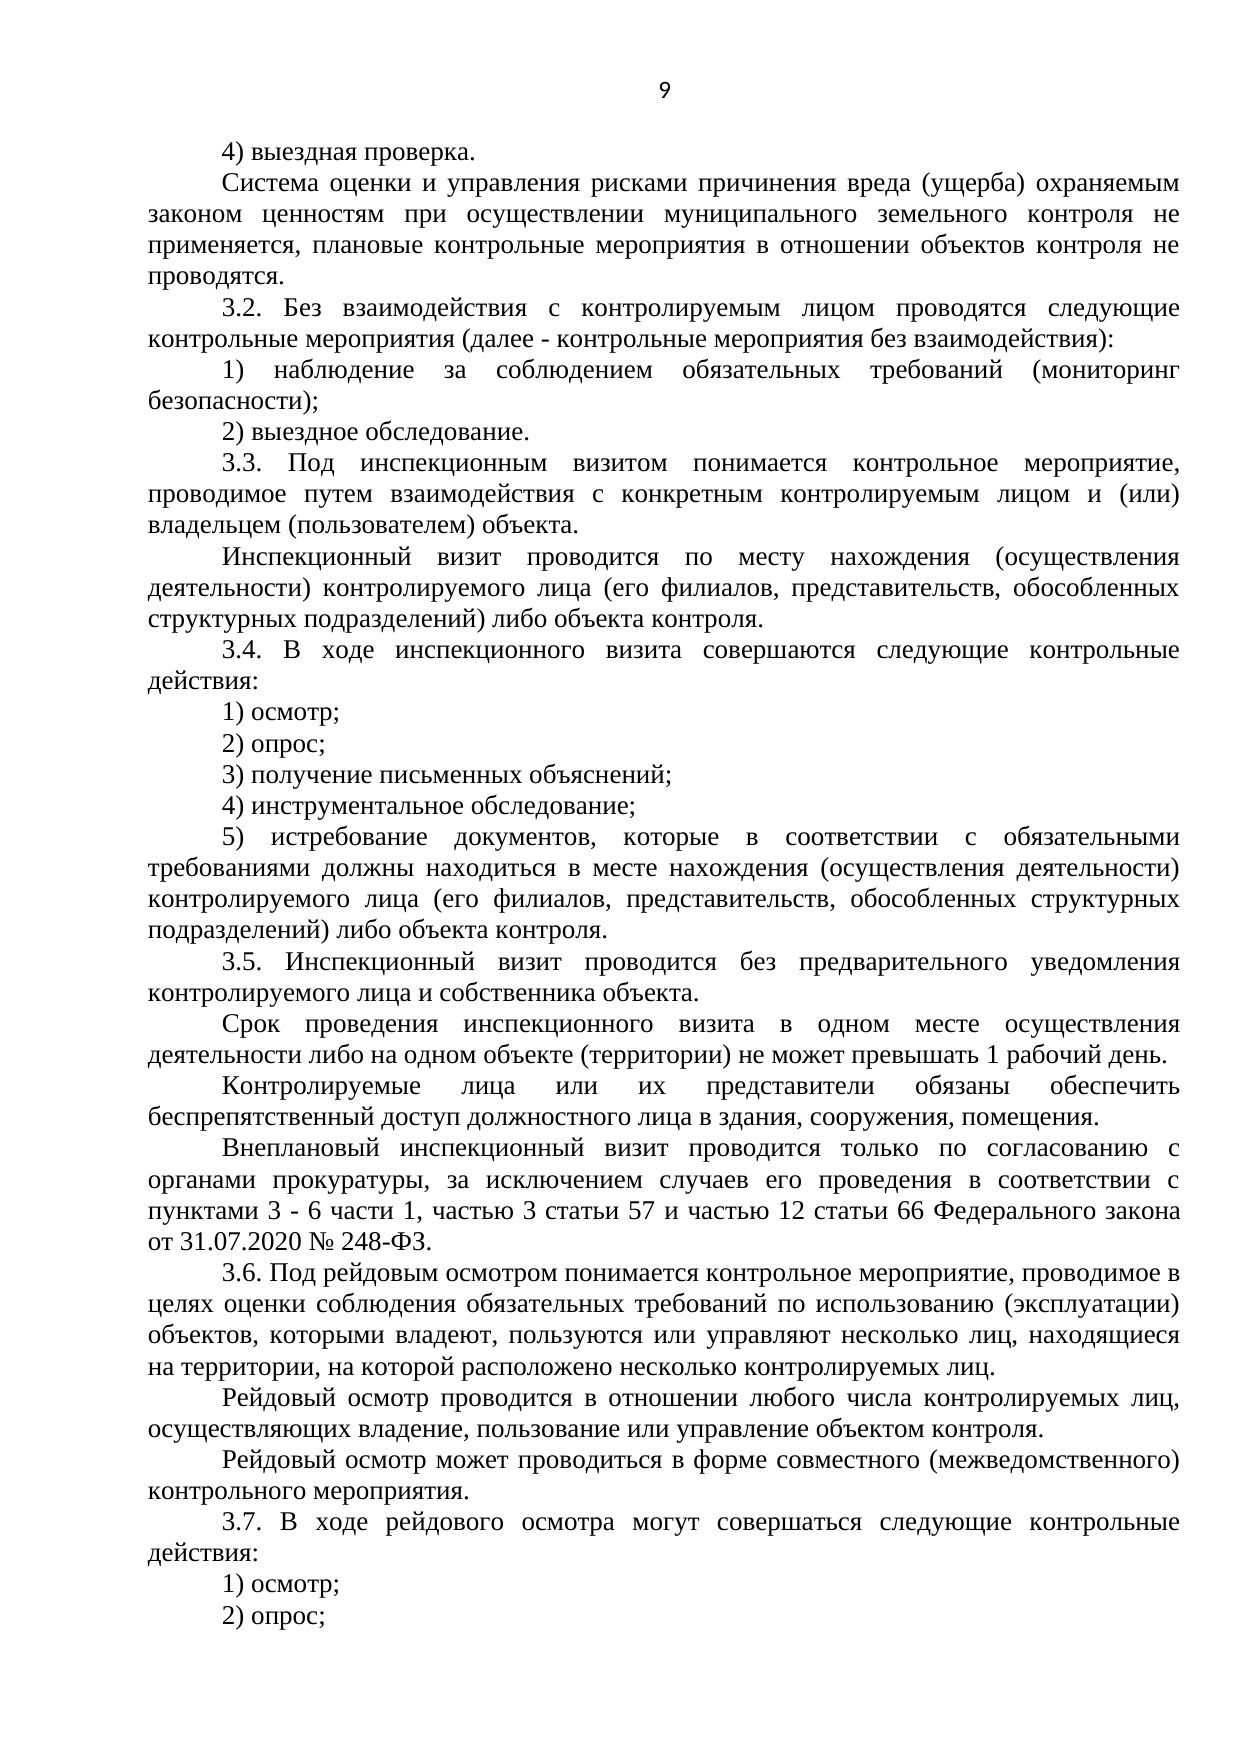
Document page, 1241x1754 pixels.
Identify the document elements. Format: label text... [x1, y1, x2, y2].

text 3.3. Под инспекционным визитом понимается контрольное мероприятие, проводимое путем взаимодействия с конкретным контролируемым лицом и (или) владельцем (пользователем) объекта. [148, 446, 1181, 540]
text 2) опрос; [148, 727, 1181, 758]
text 2) опрос; [148, 1599, 1181, 1630]
text 4) инструментальное обследование; [148, 789, 1181, 820]
text 3) получение письменных объяснений; [148, 758, 1181, 789]
text Срок проведения инспекционного визита в одном месте осуществления деятельности либо на одном объекте (территории) не может превышать 1 рабочий день. [148, 1007, 1181, 1069]
text 1) осмотр; [148, 696, 1181, 727]
text 1) осмотр; [148, 1568, 1181, 1599]
list 2) выездное обследование. [148, 415, 1181, 446]
text Инспекционный визит проводится по месту нахождения (осуществления деятельности) контролируемого лица (его филиалов, представительств, обособленных структурных подразделений) либо объекта контроля. [148, 540, 1181, 633]
text 3.2. Без взаимодействия с контролируемым лицом проводятся следующие контрольные мероприятия (далее - контрольные мероприятия без взаимодействия): [148, 291, 1181, 353]
text 5) истребование документов, которые в соответствии с обязательными требованиями должны находиться в месте нахождения (осуществления деятельности) контролируемого лица (его филиалов, представительств, обособленных структурных подразделений) либо объекта контроля. [148, 820, 1181, 945]
text Внеплановый инспекционный визит проводится только по согласованию с органами прокуратуры, за исключением случаев его проведения в соответствии с пунктами 3 - 6 части 1, частью 3 статьи 57 и частью 12 статьи 66 Федерального закона от 31.07.2020 № 248-ФЗ. [148, 1132, 1181, 1256]
text 3.6. Под рейдовым осмотром понимается контрольное мероприятие, проводимое в целях оценки соблюдения обязательных требований по использованию (эксплуатации) объектов, которыми владеют, пользуются или управляют несколько лиц, находящиеся на территории, на которой расположено несколько контролируемых лиц. [148, 1256, 1181, 1381]
text 3.4. В ходе инспекционного визита совершаются следующие контрольные действия: [148, 633, 1181, 696]
list Система оценки и управления рисками причинения вреда (ущерба) охраняемым законом ценностям при осуществлении муниципального земельного контроля не применяется, плановые контрольные мероприятия в отношении объектов контроля не проводятся. [148, 166, 1181, 291]
list 1) наблюдение за соблюдением обязательных требований (мониторинг безопасности); [148, 353, 1181, 415]
text Контролируемые лица или их представители обязаны обеспечить беспрепятственный доступ должностного лица в здания, сооружения, помещения. [148, 1069, 1181, 1132]
text Рейдовый осмотр проводится в отношении любого числа контролируемых лиц, осуществляющих владение, пользование или управление объектом контроля. [148, 1381, 1181, 1443]
list 4) выездная проверка. [148, 135, 1181, 166]
text 3.5. Инспекционный визит проводится без предварительного уведомления контролируемого лица и собственника объекта. [148, 945, 1181, 1007]
text Рейдовый осмотр может проводиться в форме совместного (межведомственного) контрольного мероприятия. [148, 1443, 1181, 1505]
text 3.7. В ходе рейдового осмотра могут совершаться следующие контрольные действия: [148, 1505, 1181, 1568]
